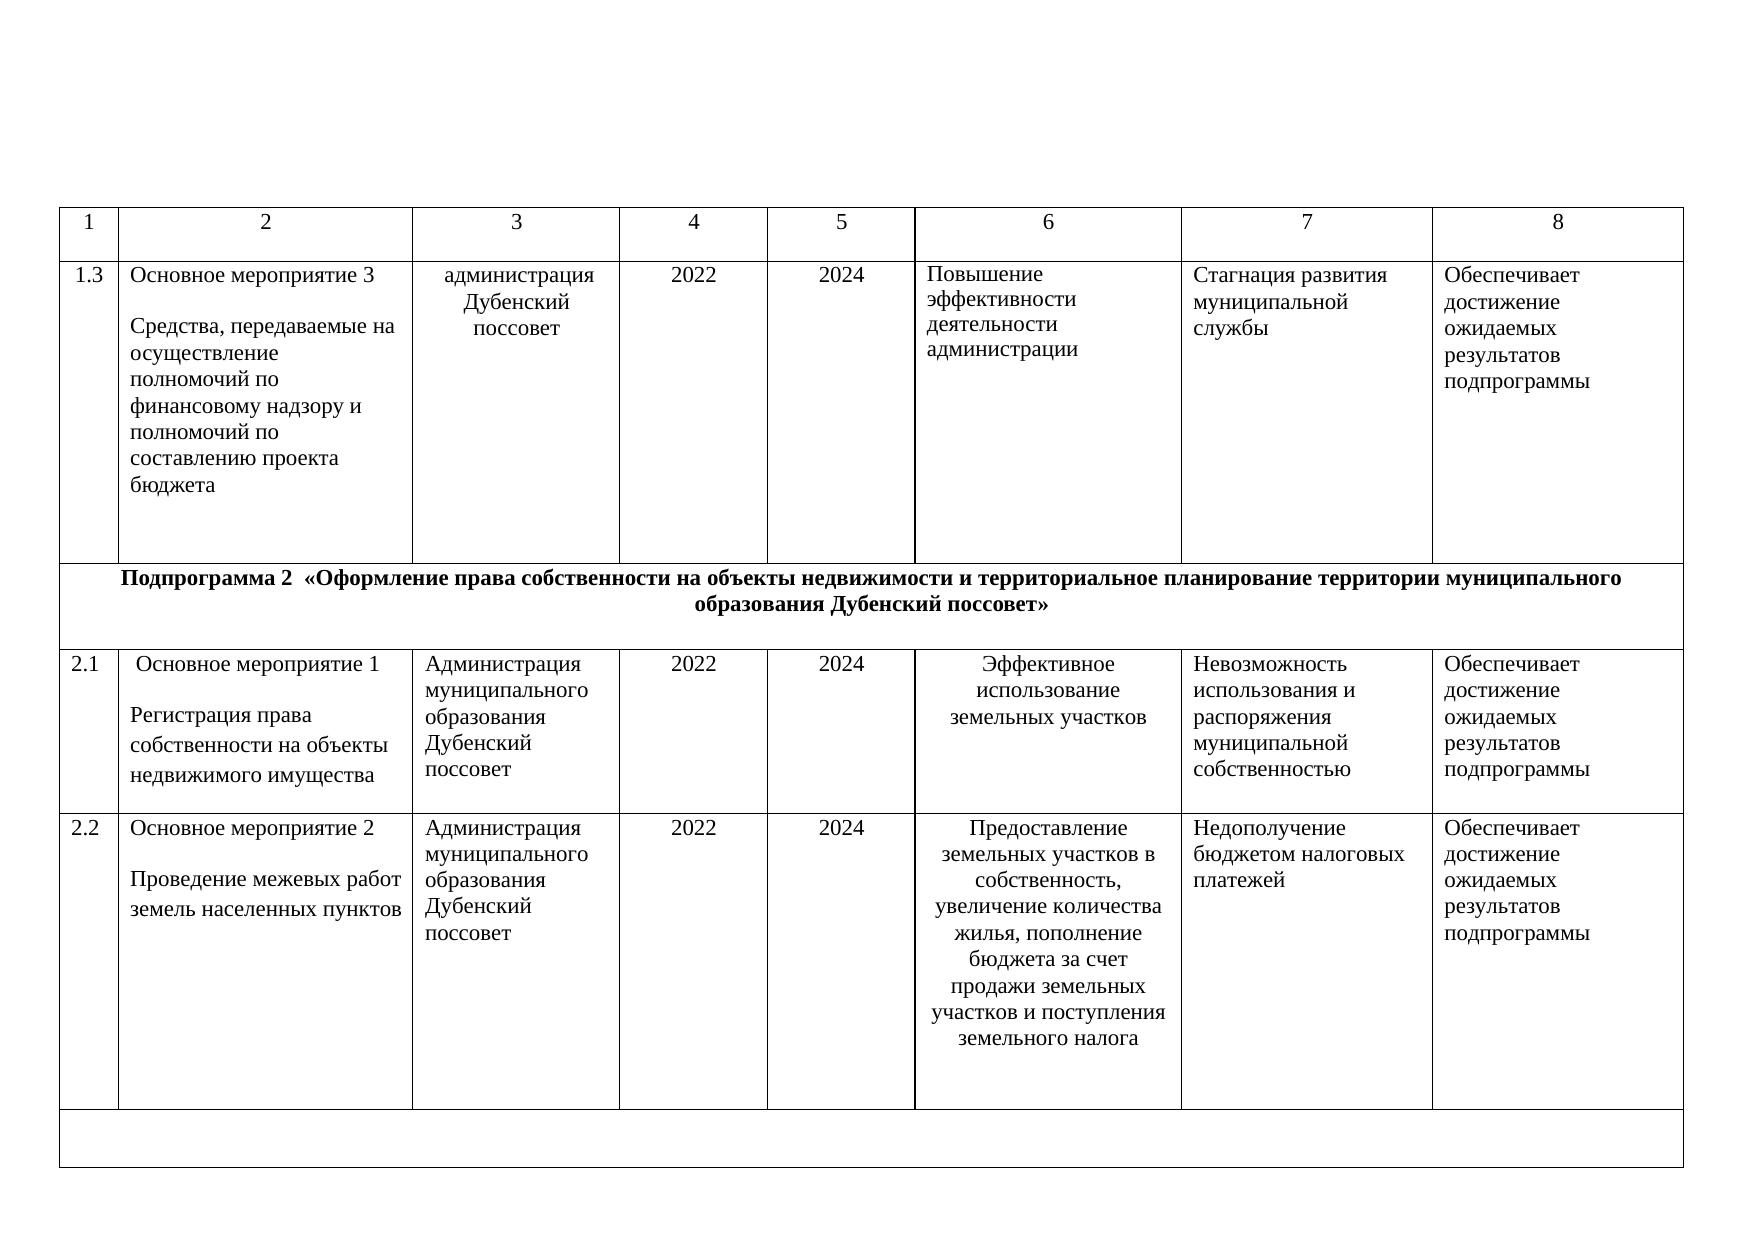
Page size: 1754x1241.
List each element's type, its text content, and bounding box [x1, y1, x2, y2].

table_header 6 [916, 208, 1181, 261]
table_header 2 [119, 208, 412, 261]
table_cell Основное мероприятие 3 Средства, передаваемые на осуществление полномочий по финансовому надзору и полномочий по составлению проекта бюджета [119, 262, 412, 563]
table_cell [60, 1110, 1683, 1167]
table_cell администрация Дубенский поссовет [413, 262, 619, 563]
table_header 4 [620, 208, 767, 261]
table_cell 2.1 [60, 650, 118, 812]
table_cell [1433, 262, 1683, 563]
table_cell 2024 [768, 650, 914, 812]
table_header 7 [1182, 208, 1432, 261]
table_cell Предоставление земельных участков в собственность, увеличение количества жилья, пополнение бюджета за счет продажи земельных участков и поступления земельного налога [916, 814, 1181, 1109]
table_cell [413, 814, 619, 1109]
table_cell 1.3 [60, 262, 118, 563]
table_cell Основное мероприятие 1 Регистрация права собственности на объекты недвижимого имущества [119, 650, 412, 812]
table_cell 2024 [768, 814, 914, 1109]
table_cell Стагнация развития муниципальной службы [1182, 262, 1432, 563]
table_cell Недополучение бюджетом налоговых платежей [1182, 814, 1432, 1109]
table_cell Администрация муниципального образования Дубенский поссовет [413, 650, 619, 812]
table_cell Подпрограмма 2 «Оформление права собственности на объекты недвижимости и территориальное планирование территории муниципального образования Дубенский поссовет» [60, 564, 1683, 649]
table_cell 2.2 [60, 814, 118, 1109]
table_cell 2024 [768, 262, 914, 563]
table_header 5 [768, 208, 914, 261]
table_cell 2022 [620, 262, 767, 563]
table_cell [1433, 814, 1683, 1109]
table_cell Невозможность использования и распоряжения муниципальной собственностью [1182, 650, 1432, 812]
table_header 3 [413, 208, 619, 261]
table_cell 2022 [620, 650, 767, 812]
table_cell Основное мероприятие 2 Проведение межевых работ земель населенных пунктов [119, 814, 412, 1109]
table_header 8 [1433, 208, 1683, 261]
table_cell 2022 [620, 814, 767, 1109]
table_cell Повышение эффективности деятельности администрации [916, 262, 1181, 563]
table_header 1 [60, 208, 118, 261]
table_cell Эффективное использование земельных участков [916, 650, 1181, 812]
table_cell Обеспечивает достижение ожидаемых результатов подпрограммы [1433, 650, 1683, 812]
